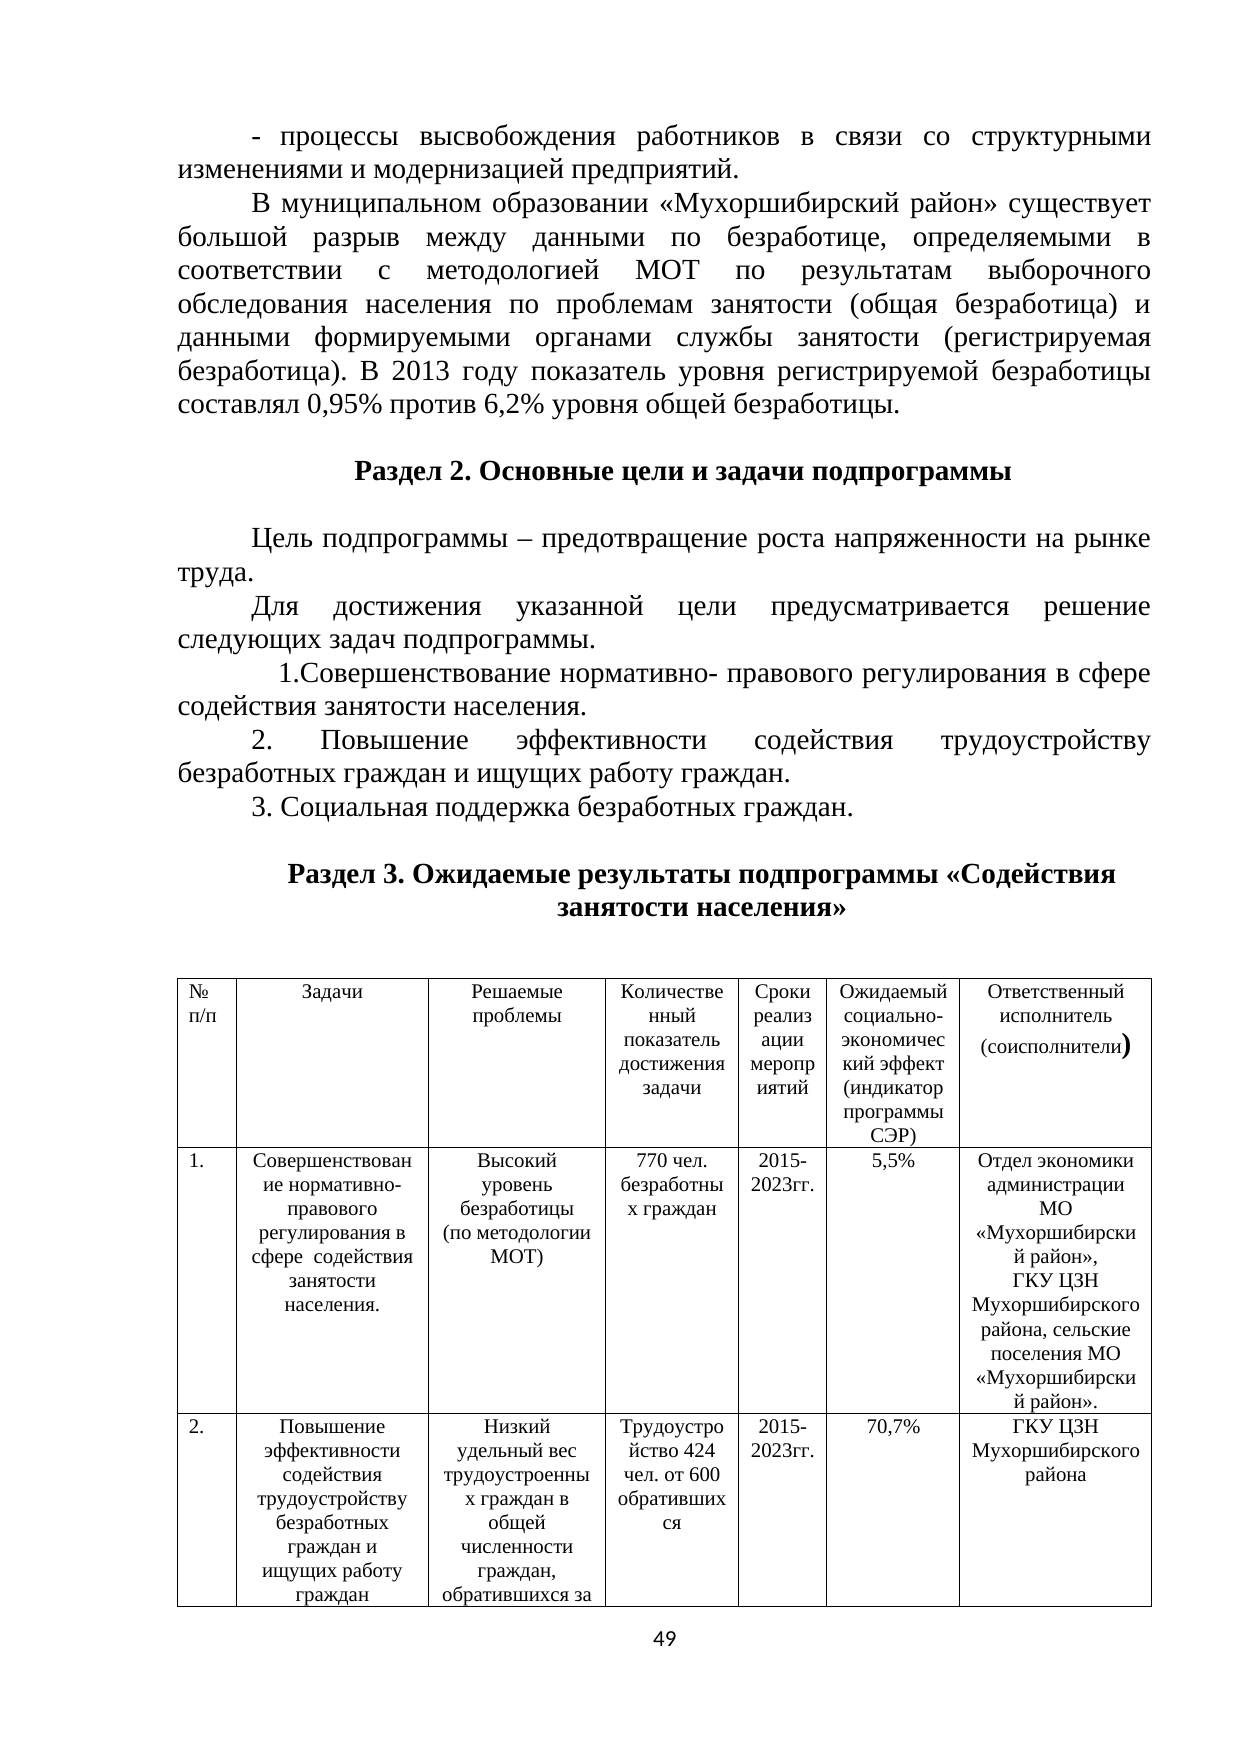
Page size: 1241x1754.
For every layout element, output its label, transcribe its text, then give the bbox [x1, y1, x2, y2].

table_cell 770 чел. безработных граждан [606, 1148, 738, 1413]
table_cell Совершенствование нормативно- правового регулирования в сфере содействия занятости населения. [237, 1148, 428, 1413]
text Раздел 2. Основные цели и задачи подпрограммы [215, 453, 1152, 487]
table_header Ответственный исполнитель (соисполнители) [960, 979, 1151, 1147]
list 2. Повышение эффективности содействия трудоустройству безработных граждан и ищущих работу граждан. [177, 722, 1152, 789]
list Цель подпрограммы – предотвращение роста напряженности на рынке труда. [177, 521, 1152, 588]
table_header Задачи [237, 979, 428, 1147]
text В муниципальном образовании «Мухоршибирский район» существует большой разрыв между данными по безработице, определяемыми в соответствии с методологией МОТ по результатам выборочного обследования населения по проблемам занятости (общая безработица) и данными формируемыми органами службы занятости (регистрируемая безработица). В 2013 году показатель уровня регистрируемой безработицы составлял 0,95% против 6,2% уровня общей безработицы. [177, 185, 1152, 420]
list процессы высвобождения работников в связи со структурными изменениями и модернизацией предприятий. [177, 118, 1152, 185]
table_header Сроки реализации мероприятий [739, 979, 826, 1147]
table_cell 2015-2023гг. [739, 1148, 826, 1413]
list Раздел 3. Ожидаемые результаты подпрограммы «Содействия занятости населения» [252, 856, 1152, 923]
table_header № п/п [178, 979, 236, 1147]
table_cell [960, 1414, 1151, 1606]
text 1.Совершенствование нормативно- правового регулирования в сфере содействия занятости населения. [177, 655, 1152, 722]
table_header Решаемые проблемы [429, 979, 605, 1147]
table_cell Отдел экономики администрации МО «Мухоршибирский район», ГКУ ЦЗН Мухоршибирского района, сельские поселения МО «Мухоршибирский район». [960, 1148, 1151, 1413]
table_header Количественный показатель достижения задачи [606, 979, 738, 1147]
table_cell 5,5% [827, 1148, 959, 1413]
table_cell Высокий уровень безработицы (по методологии МОТ) [429, 1148, 605, 1413]
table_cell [429, 1414, 605, 1606]
table_header Ожидаемый социально- экономический эффект (индикатор программы СЭР) [827, 979, 959, 1147]
table_cell 2015-2023гг. [739, 1414, 826, 1606]
table_cell 1. [178, 1148, 236, 1413]
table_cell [606, 1414, 738, 1606]
list Для достижения указанной цели предусматривается решение следующих задач подпрограммы. [177, 588, 1152, 655]
table_cell 70,7% [827, 1414, 959, 1606]
table_cell 2. [178, 1414, 236, 1606]
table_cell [237, 1414, 428, 1606]
list 3. Социальная поддержка безработных граждан. [177, 789, 1152, 822]
